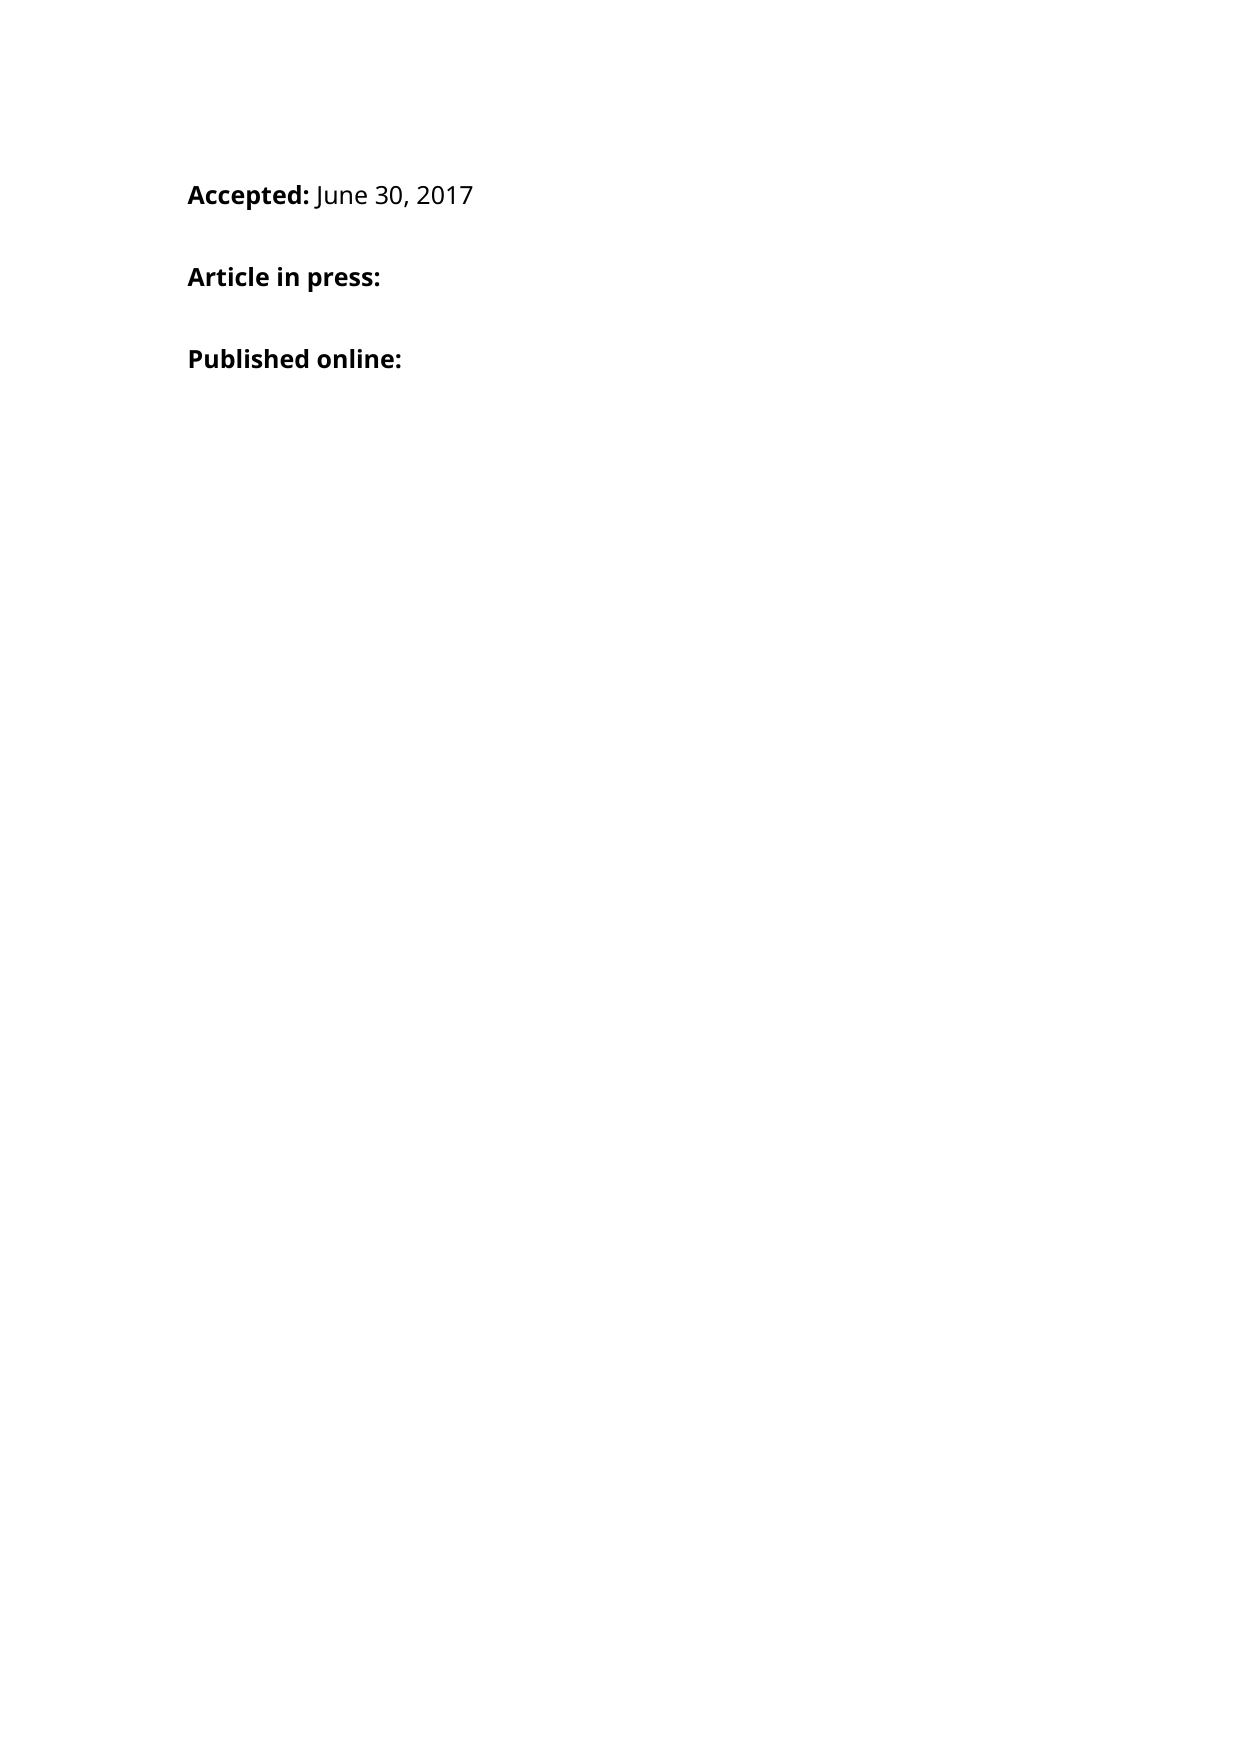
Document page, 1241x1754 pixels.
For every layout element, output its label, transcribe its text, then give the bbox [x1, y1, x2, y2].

text Article in press: [187, 244, 1053, 309]
text Accepted: June 30, 2017 [187, 162, 1053, 227]
text Published online: [187, 326, 1053, 391]
